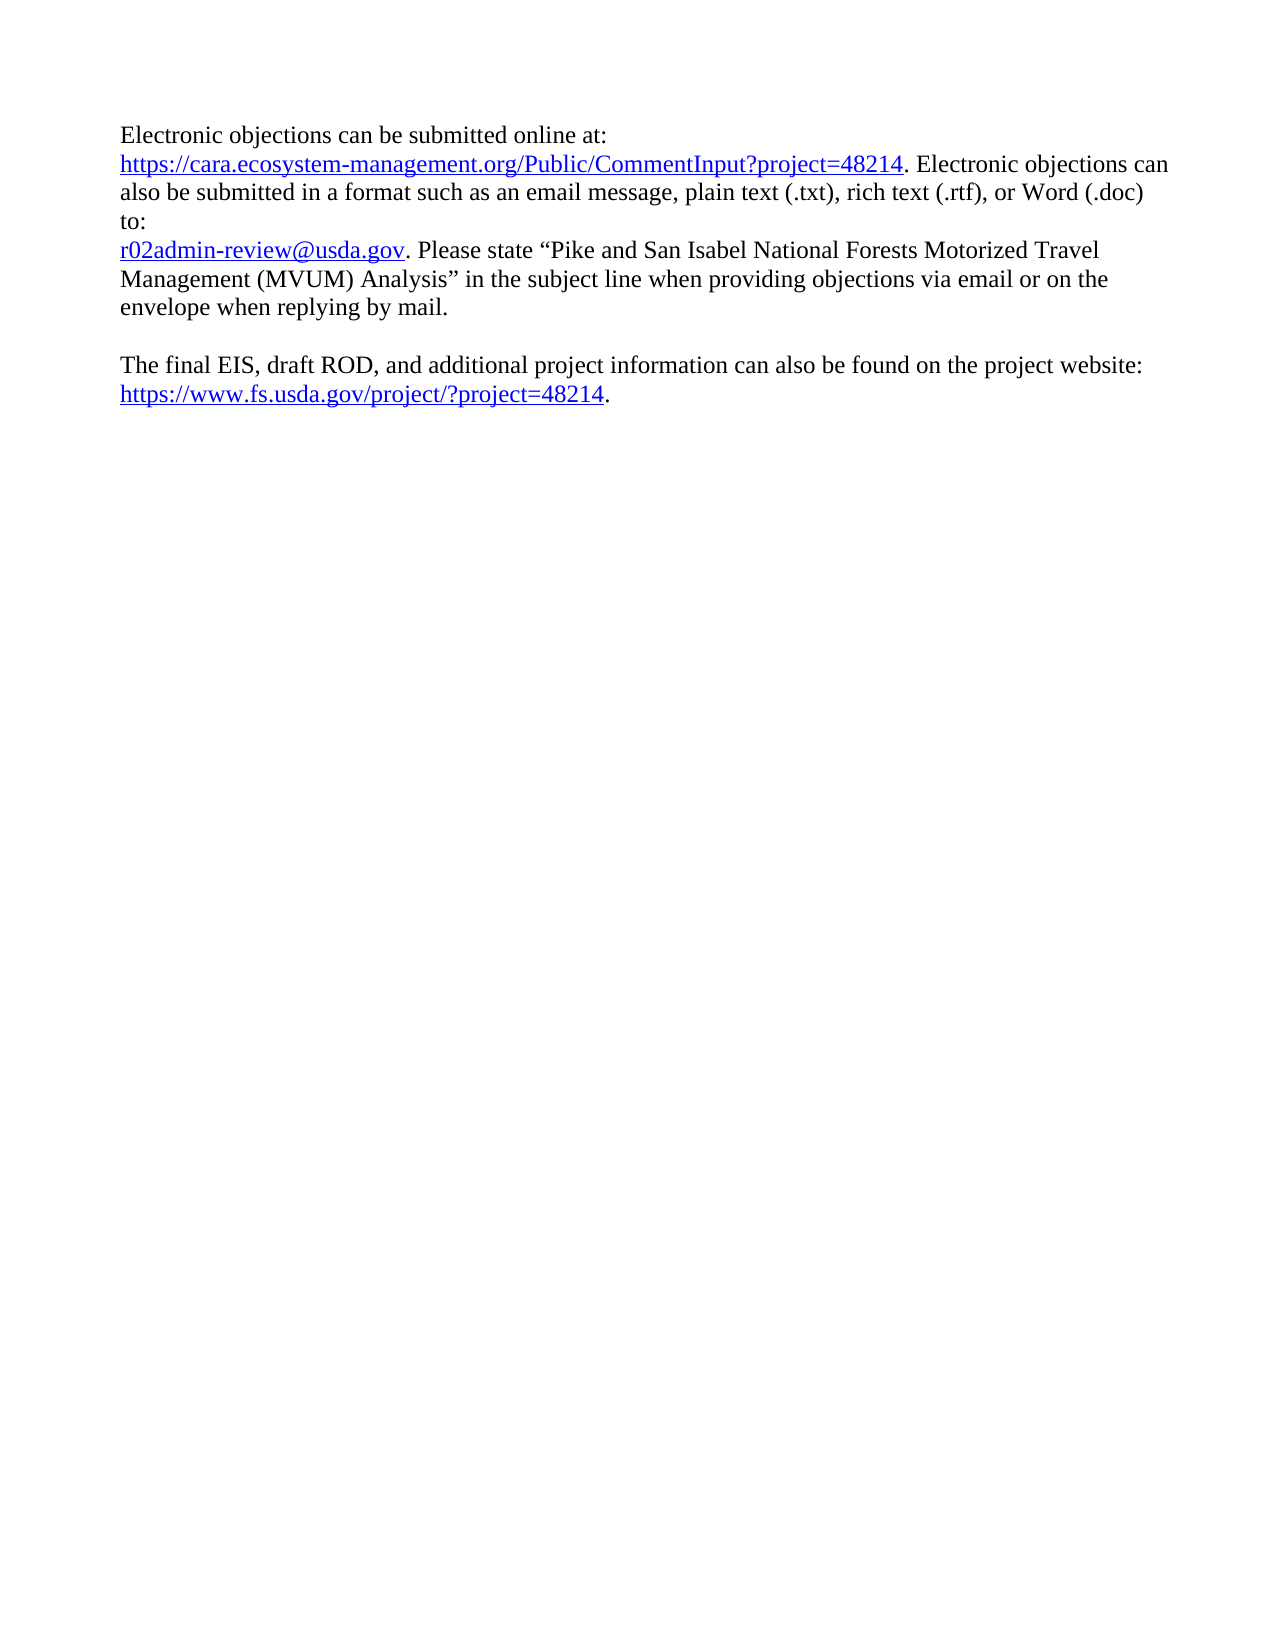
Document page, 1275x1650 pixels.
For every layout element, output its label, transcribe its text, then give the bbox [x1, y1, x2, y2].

text r02admin-review@usda.gov. Please state “Pike and San Isabel National Forests Motorized Travel Management (MVUM) Analysis” in the subject line when providing objections via email or on the envelope when replying by mail. [120, 235, 1170, 321]
text The final EIS, draft ROD, and additional project information can also be found on the project website: https://www.fs.usda.gov/project/?project=48214. [120, 350, 1170, 407]
text Electronic objections can be submitted online at: https://cara.ecosystem-management.org/Public/CommentInput?project=48214. Electronic objections can also be submitted in a format such as an email message, plain text (.txt), rich text (.rtf), or Word (.doc) to: [120, 120, 1170, 235]
